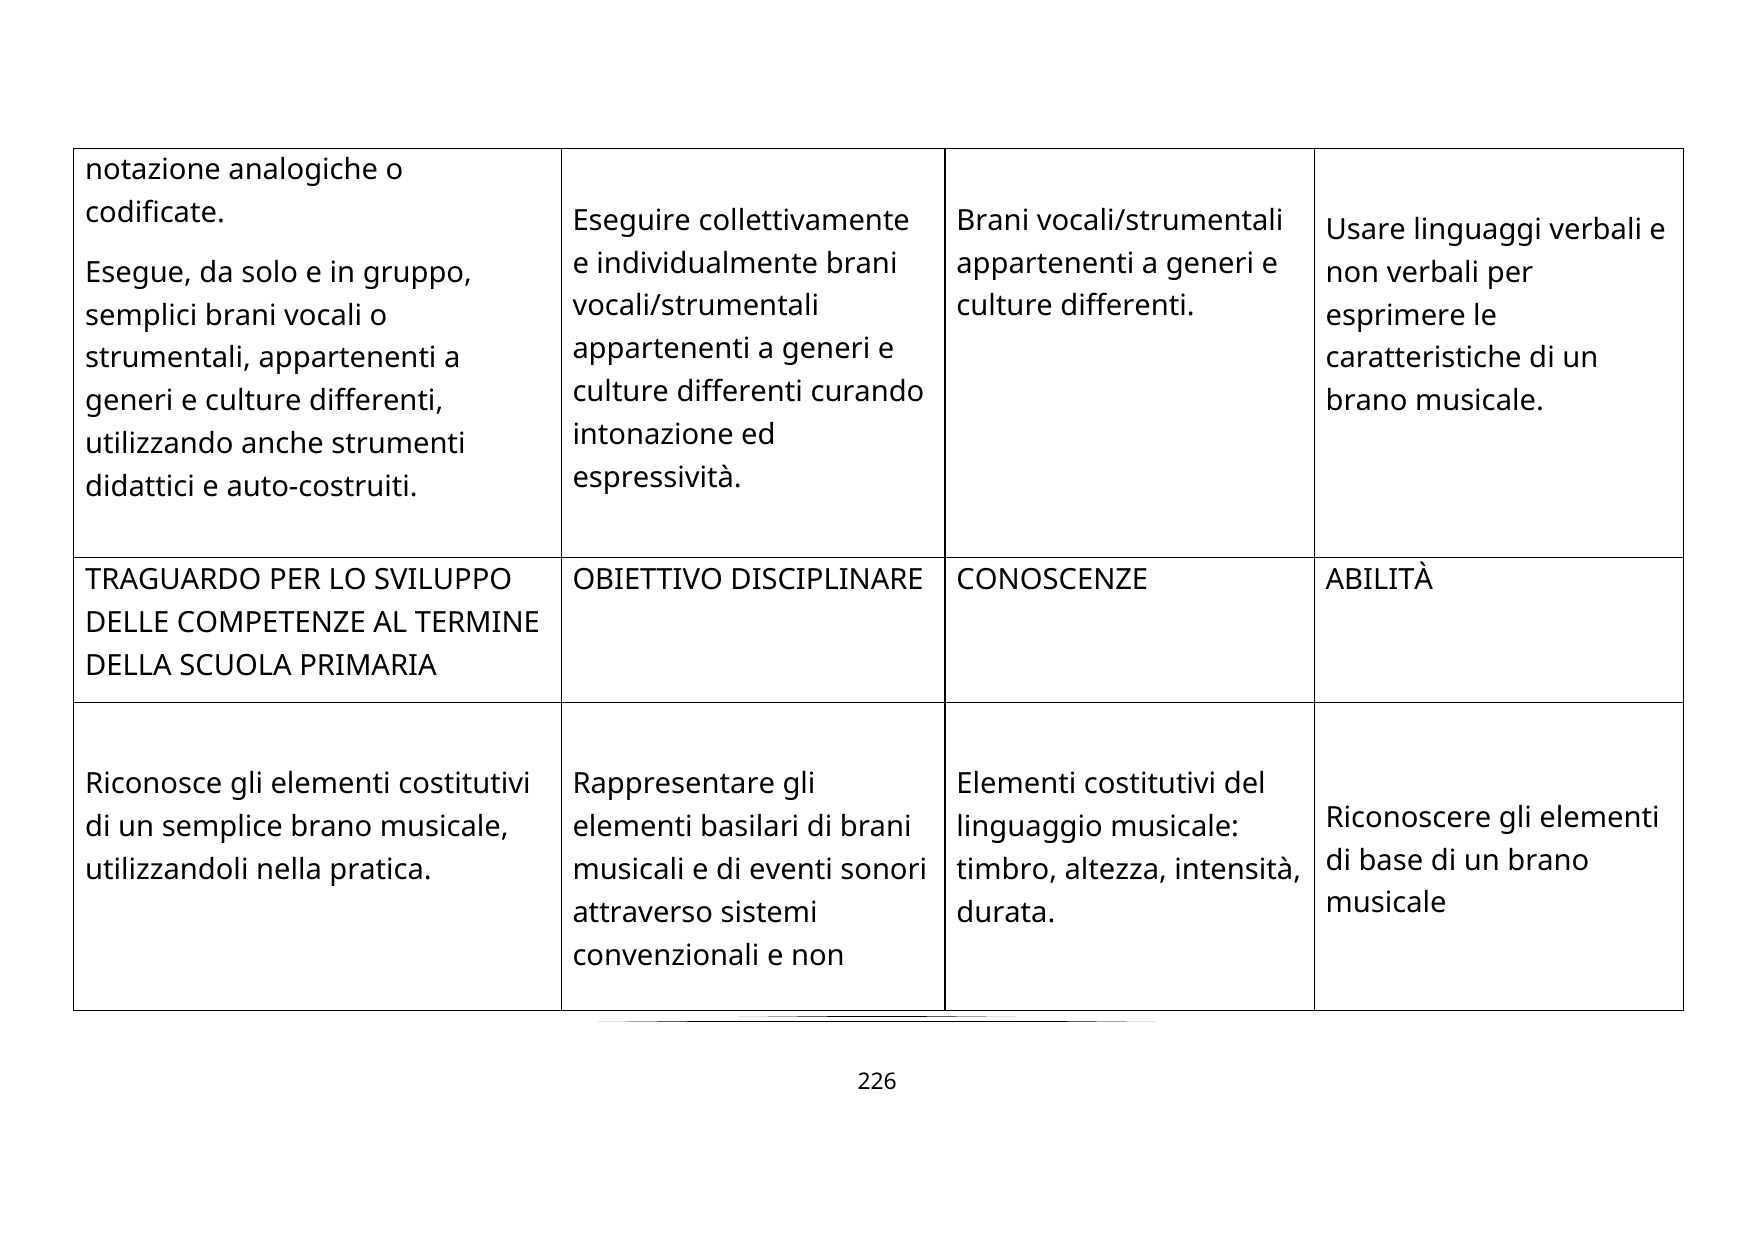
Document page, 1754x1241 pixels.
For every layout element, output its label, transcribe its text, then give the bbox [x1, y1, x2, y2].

table_cell CONOSCENZE [946, 558, 1314, 702]
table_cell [562, 149, 944, 557]
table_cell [946, 703, 1314, 1010]
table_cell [1315, 149, 1683, 557]
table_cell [946, 149, 1314, 557]
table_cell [74, 149, 561, 557]
table_cell ABILITÀ [1315, 558, 1683, 702]
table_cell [74, 703, 561, 1010]
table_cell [562, 703, 944, 1010]
table_cell TRAGUARDO PER LO SVILUPPO DELLE COMPETENZE AL TERMINE DELLA SCUOLA PRIMARIA [74, 558, 561, 702]
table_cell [1315, 703, 1683, 1010]
table_cell OBIETTIVO DISCIPLINARE [562, 558, 944, 702]
